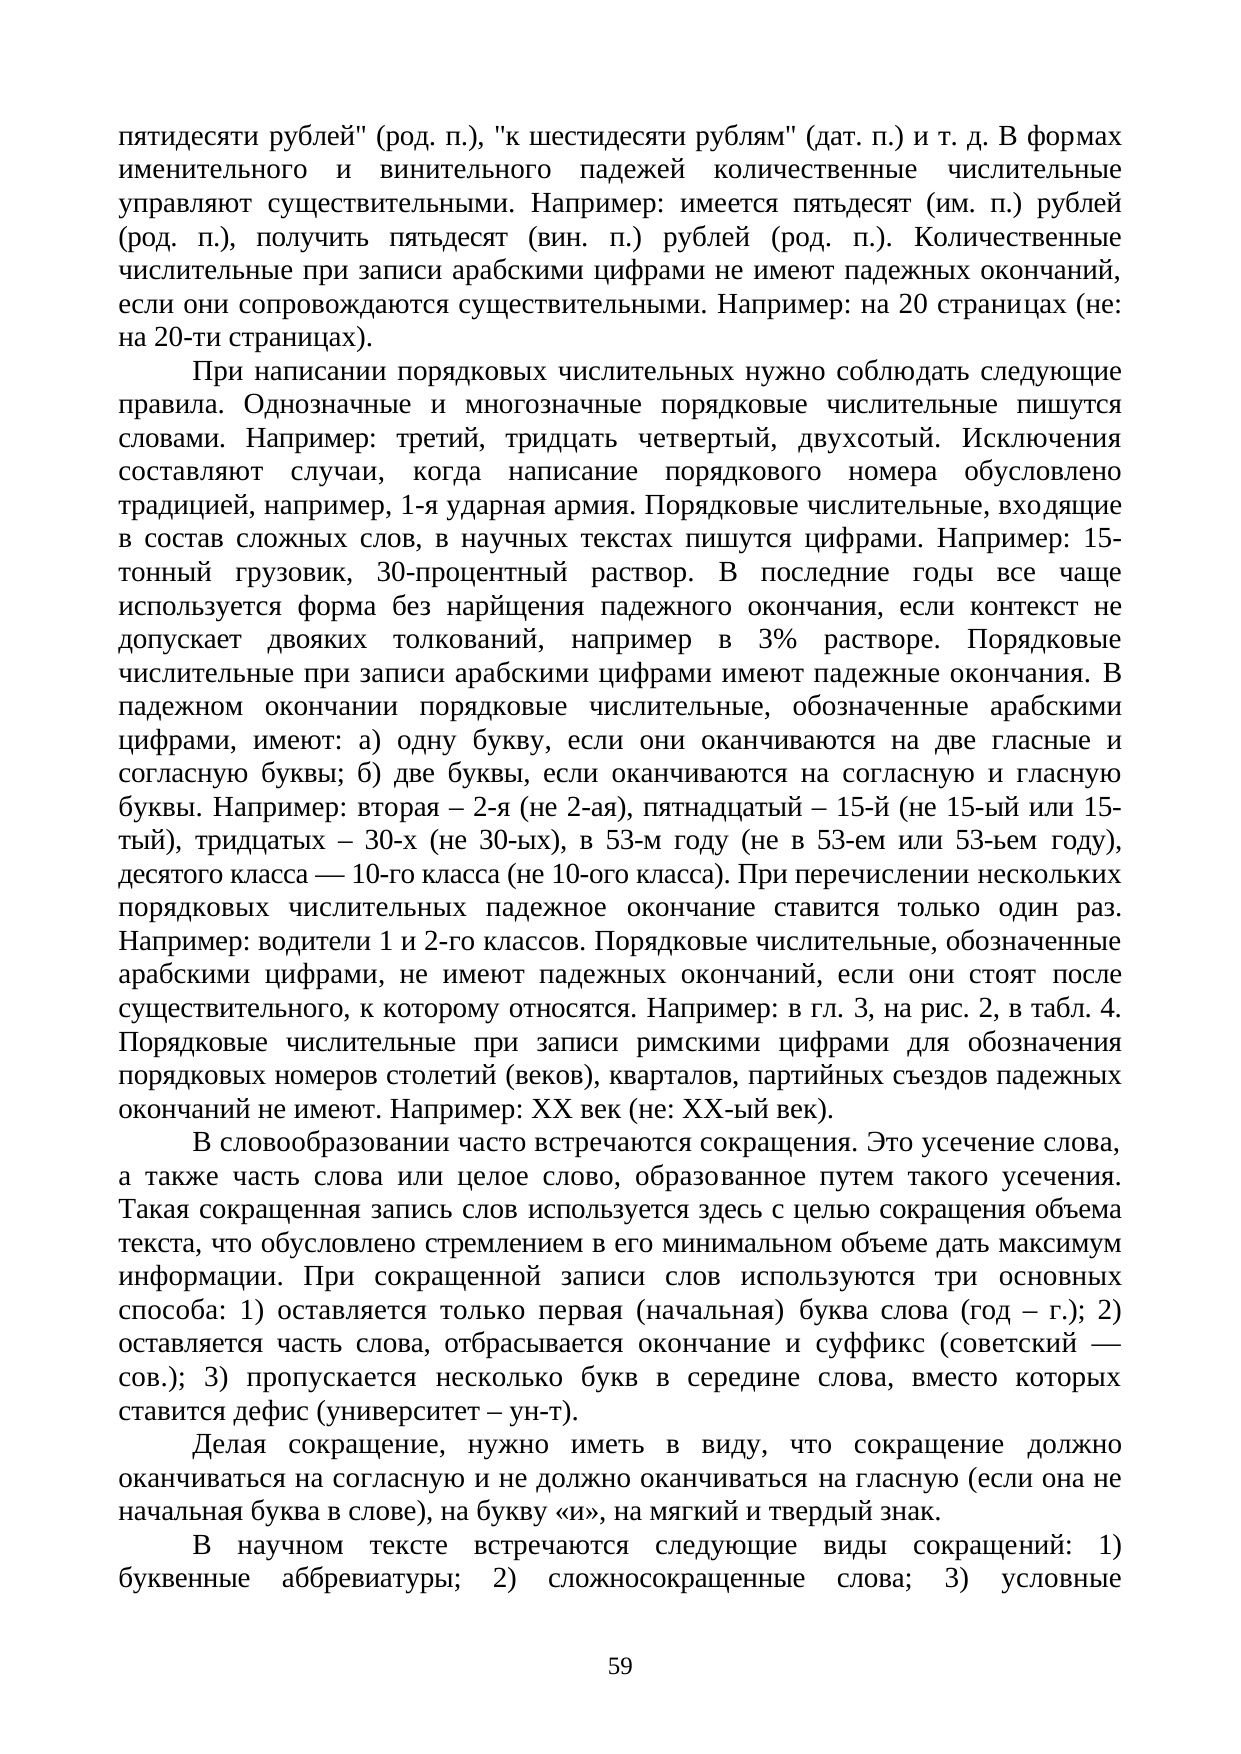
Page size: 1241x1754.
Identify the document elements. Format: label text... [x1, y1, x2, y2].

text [118, 118, 1122, 353]
text При написании порядковых числительных нужно соблюдать следующие правила. Однозначные и многозначные порядковые числительные пишутся словами. Например: третий, тридцать четвертый, двухсотый. Исключения составляют случаи, когда написание порядкового номера обусловлено традицией, например, 1-я ударная армия. Порядковые числительные, входящие в состав сложных слов, в научных текстах пишутся цифрами. Например: 15-тонный грузовик, 30-процентный раствор. В последние годы все чаще используется форма без нарйщения падежного окончания, если контекст не допускает двояких толкований, например в 3% растворе. Порядковые числительные при записи арабскими цифрами имеют падежные окончания. В падежном окончании порядковые числительные, обозначенные арабскими цифрами, имеют: а) одну букву, если они оканчиваются на две гласные и согласную буквы; б) две буквы, если оканчиваются на согласную и гласную буквы. Например: вторая – 2-я (не 2-ая), пятнадцатый – 15-й (не 15-ый или 15-тый), тридцатых – 30-х (не 30-ых), в 53-м году (не в 53-ем или 53-ьем году), десятого класса — 10-го класса (не 10-ого класса). При перечислении нескольких порядковых числительных падежное окончание ставится только один раз. Например: водители 1 и 2-го классов. Порядковые числительные, обозначенные арабскими цифрами, не имеют падежных окончаний, если они стоят после существительного, к которому относятся. Например: в гл. 3, на рис. 2, в табл. 4. Порядковые числительные при записи римскими цифрами для обозначения порядковых номеров столетий (веков), кварталов, партийных съездов падежных окончаний не имеют. Например: XX век (не: ХХ-ый век). [118, 353, 1122, 1124]
text Делая сокращение, нужно иметь в виду, что сокращение должно оканчиваться на согласную и не должно оканчиваться на гласную (если она не начальная буква в слове), на букву «и», на мягкий и твердый знак. [118, 1426, 1122, 1527]
text В словообразовании часто встречаются сокращения. Это усечение слова, а также часть слова или целое слово, образованное путем такого усечения. Такая сокращенная запись слов используется здесь с целью сокращения объема текста, что обусловлено стремлением в его минимальном объеме дать максимум информации. При сокращенной записи слов используются три основных способа: 1) оставляется только первая (начальная) буква слова (год – г.); 2) оставляется часть слова, отбрасывается окончание и суффикс (советский — сов.); 3) пропускается несколько букв в середине слова, вместо которых ставится дефис (университет – ун-т). [118, 1124, 1122, 1426]
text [118, 1527, 1122, 1594]
